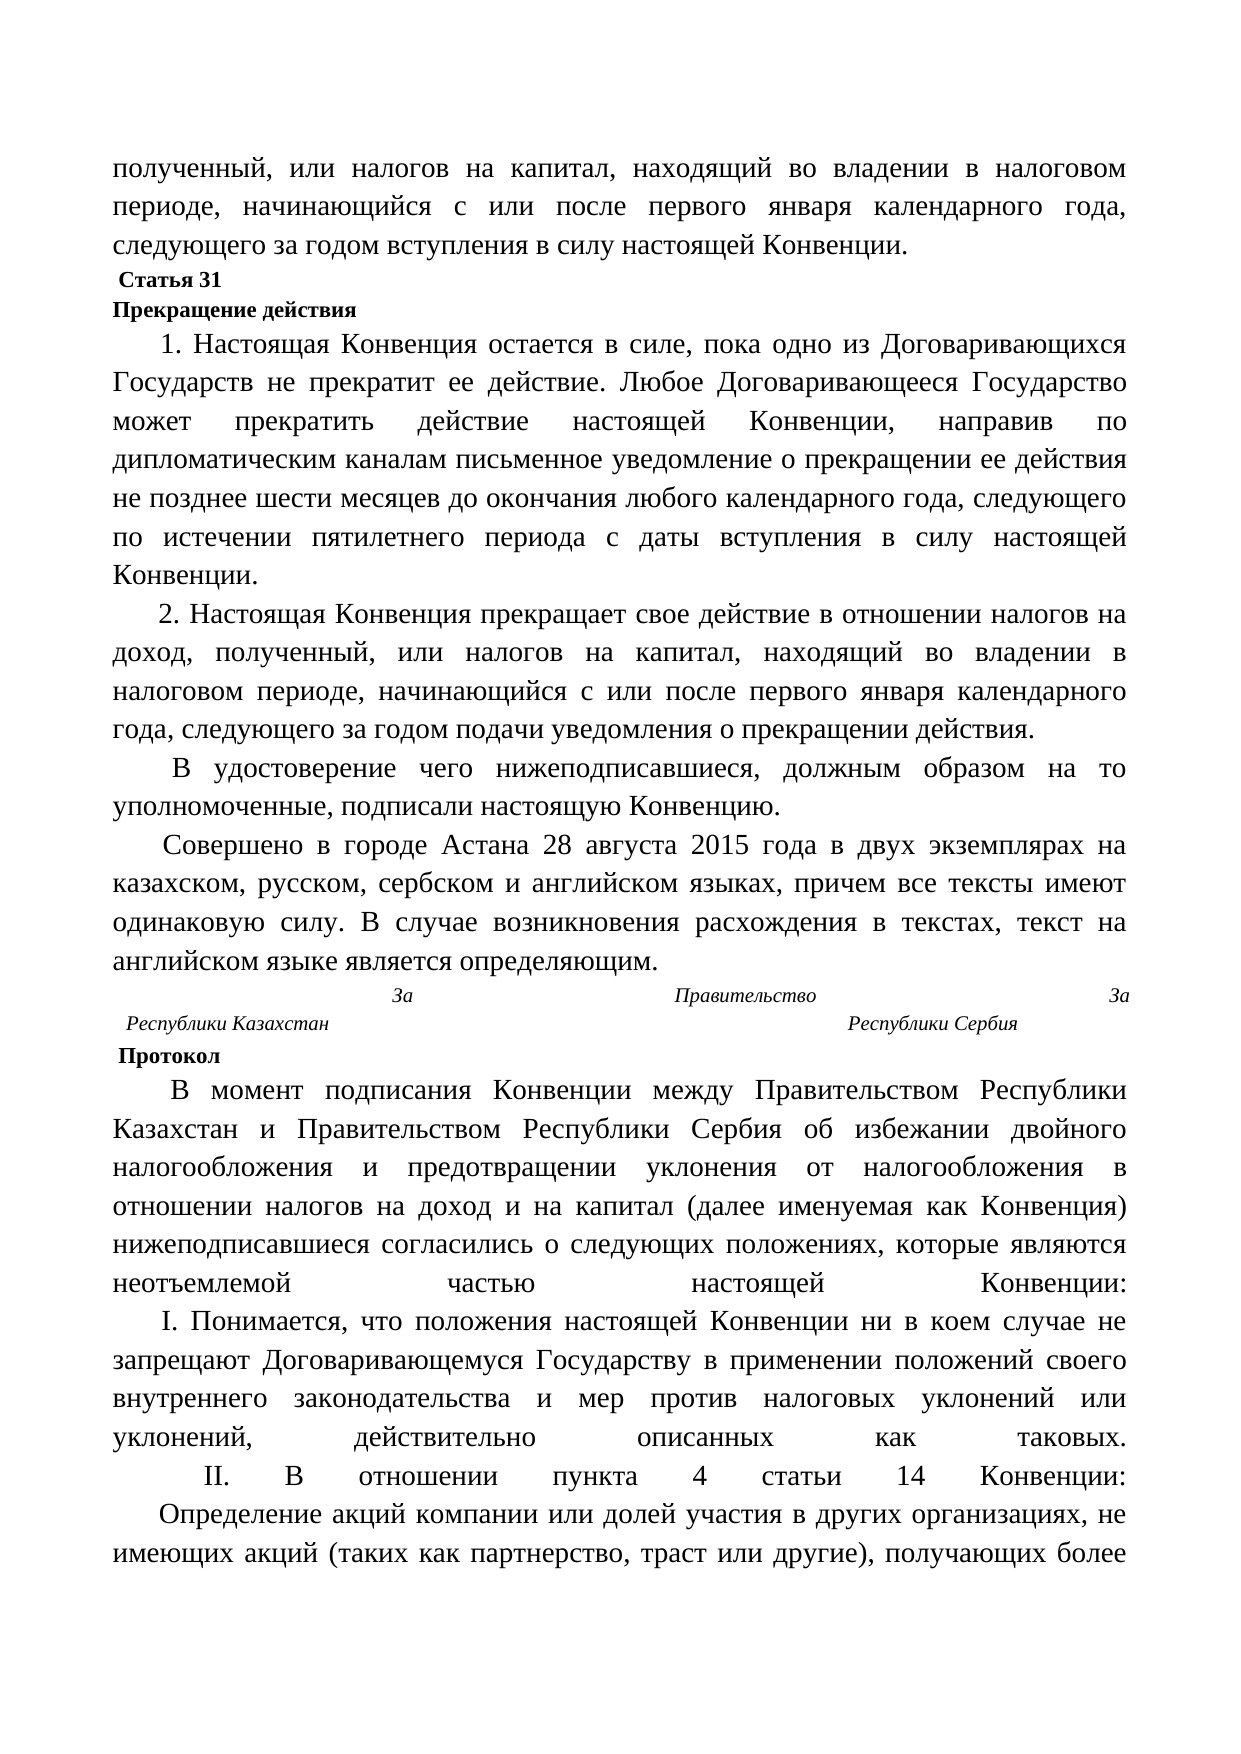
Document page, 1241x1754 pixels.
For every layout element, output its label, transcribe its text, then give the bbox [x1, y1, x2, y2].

text Статья 31 Прекращение действия [112, 266, 1128, 322]
text В удостоверение чего нижеподписавшиеся, должным образом на то уполномоченные, подписали настоящую Конвенцию. [112, 750, 1128, 822]
table_header За Правительство Республики Сербия [818, 981, 1240, 1042]
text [112, 150, 1128, 261]
text Протокол [112, 1042, 1128, 1068]
table_header За Правительство Республики Казахстан [101, 981, 818, 1042]
text 1. Настоящая Конвенция остается в силе, пока одно из Договаривающихся Государств не прекратит ее действие. Любое Договаривающееся Государство может прекратить действие настоящей Конвенции, направив по дипломатическим каналам письменное уведомление о прекращении ее действия не позднее шести месяцев до окончания любого календарного года, следующего по истечении пятилетнего периода с даты вступления в силу настоящей Конвенции. 2. Настоящая Конвенция прекращает свое действие в отношении налогов на доход, полученный, или налогов на капитал, находящий во владении в налоговом периоде, начинающийся с или после первого января календарного года, следующего за годом подачи уведомления о прекращении действия. [112, 326, 1128, 745]
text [112, 1072, 1128, 1568]
text Совершено в городе Астана 28 августа 2015 года в двух экземплярах на казахском, русском, сербском и английском языках, причем все тексты имеют одинаковую силу. В случае возникновения расхождения в текстах, текст на английском языке является определяющим. [112, 827, 1128, 976]
